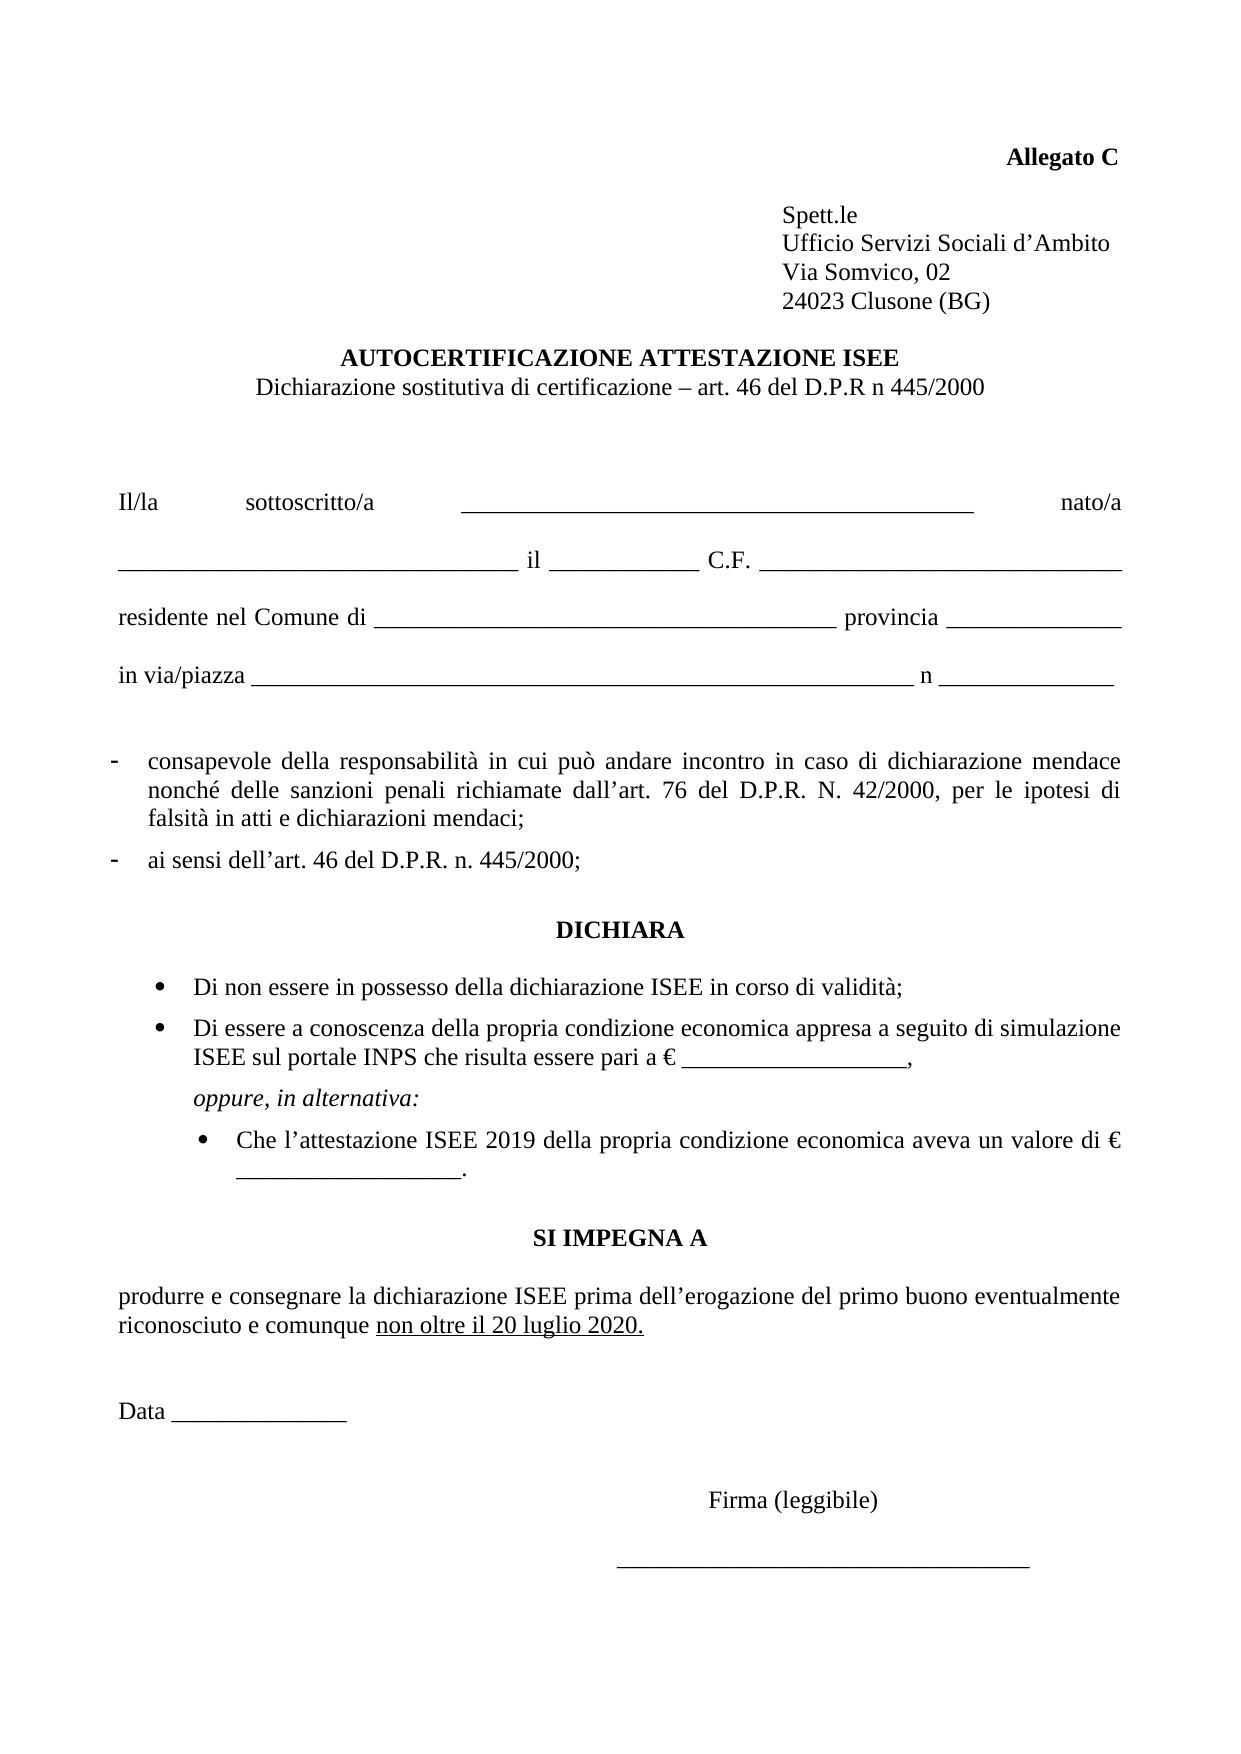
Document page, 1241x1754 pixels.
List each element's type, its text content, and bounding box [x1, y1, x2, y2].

text DICHIARA [118, 915, 1122, 943]
text Spett.le [738, 200, 1122, 228]
list Che l’attestazione ISEE 2019 della propria condizione economica aveva un valore di € __________________. [199, 1125, 1122, 1182]
list Di essere a conoscenza della propria condizione economica appresa a seguito di simulazione ISEE sul portale INPS che risulta essere pari a € __________________, [156, 1013, 1122, 1071]
text AUTOCERTIFICAZIONE ATTESTAZIONE ISEE [118, 343, 1122, 372]
text Data ______________ [118, 1396, 1122, 1425]
list ai sensi dell’art. 46 del D.P.R. n. 445/2000; [110, 845, 1122, 873]
text Allegato C [929, 142, 1122, 171]
text produrre e consegnare la dichiarazione ISEE prima dell’erogazione del primo buono eventualmente riconosciuto e comunque non oltre il 20 luglio 2020. [118, 1281, 1122, 1338]
text Firma (leggibile) [634, 1485, 1122, 1513]
text Il/la sottoscritto/a _________________________________________ nato/a ________________________________ il ____________ C.F. _____________________________ residente nel Comune di _____________________________________ provincia ______________ in via/piazza _____________________________________________________ n ______________ [118, 487, 1122, 688]
list Di non essere in possesso della dichiarazione ISEE in corso di validità; [156, 972, 1122, 1001]
text Ufficio Servizi Sociali d’Ambito Via Somvico, 02 24023 Clusone (BG) [782, 228, 1122, 315]
list consapevole della responsabilità in cui può andare incontro in caso di dichiarazione mendace nonché delle sanzioni penali richiamate dall’art. 76 del D.P.R. N. 42/2000, per le ipotesi di falsità in atti e dichiarazioni mendaci; [110, 746, 1122, 832]
text SI IMPEGNA A [118, 1223, 1122, 1252]
text Dichiarazione sostitutiva di certificazione – art. 46 del D.P.R n 445/2000 [118, 372, 1122, 401]
text _________________________________ [487, 1542, 1122, 1571]
text oppure, in alternativa: [193, 1083, 1122, 1112]
